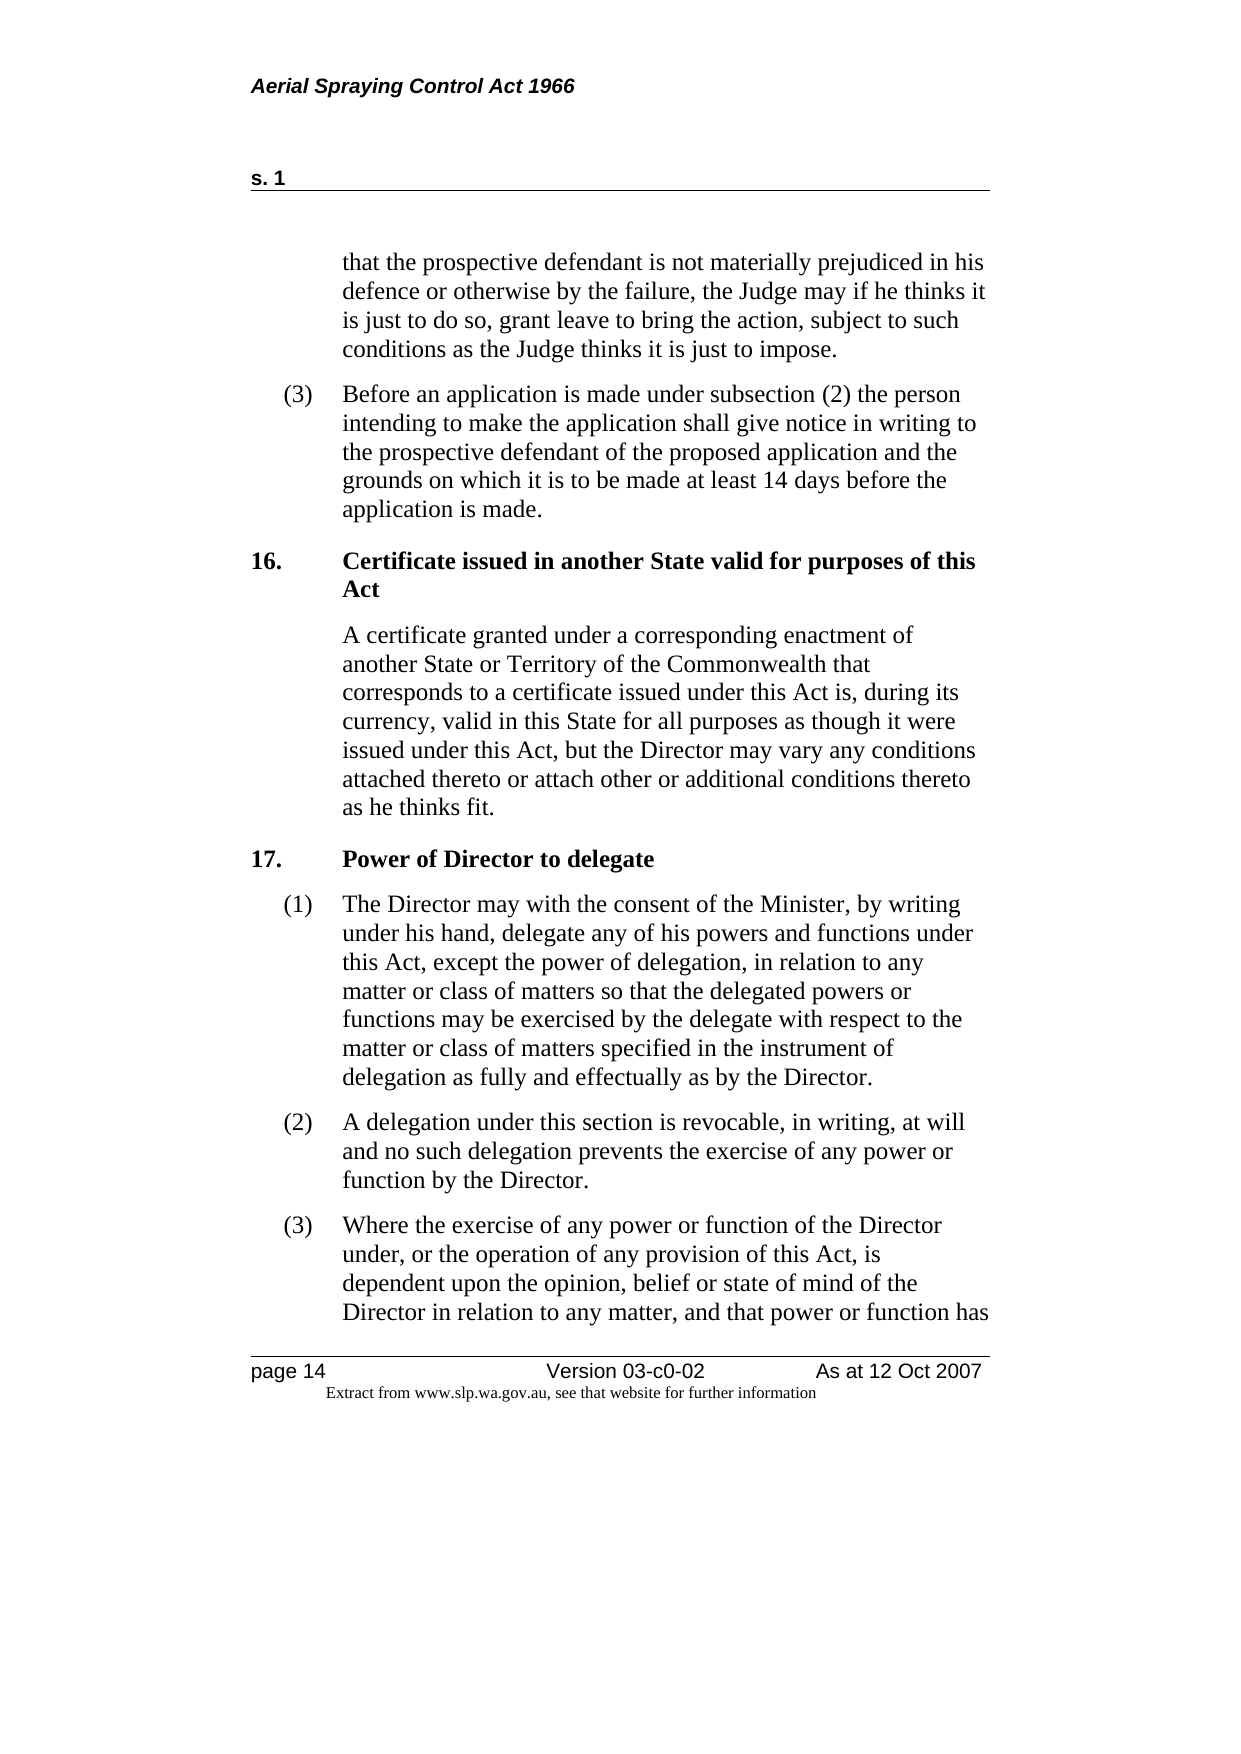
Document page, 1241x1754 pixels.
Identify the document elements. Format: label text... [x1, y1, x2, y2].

text (1) The Director may with the consent of the Minister, by writing under his hand, delegate any of his powers and functions under this Act, except the power of delegation, in relation to any matter or class of matters so that the delegated powers or functions may be exercised by the delegate with respect to the matter or class of matters specified in the instrument of delegation as fully and effectually as by the Director. [251, 889, 990, 1091]
text (2) A delegation under this section is revocable, in writing, at will and no such delegation prevents the exercise of any power or function by the Director. [251, 1107, 990, 1194]
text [251, 1210, 990, 1325]
text (3) Before an application is made under subsection (2) the person intending to make the application shall give notice in writing to the prospective defendant of the proposed application and the grounds on which it is to be made at least 14 days before the application is made. [251, 379, 990, 523]
text A certificate granted under a corresponding enactment of another State or Territory of the Commonwealth that corresponds to a certificate issued under this Act is, during its currency, valid in this State for all purposes as though it were issued under this Act, but the Director may vary any conditions attached thereto or attach other or additional conditions thereto as he thinks fit. [251, 620, 990, 821]
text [251, 247, 990, 362]
subtitle 17. Power of Director to delegate [251, 844, 990, 873]
subtitle 16. Certificate issued in another State valid for purposes of this Act [251, 546, 990, 603]
